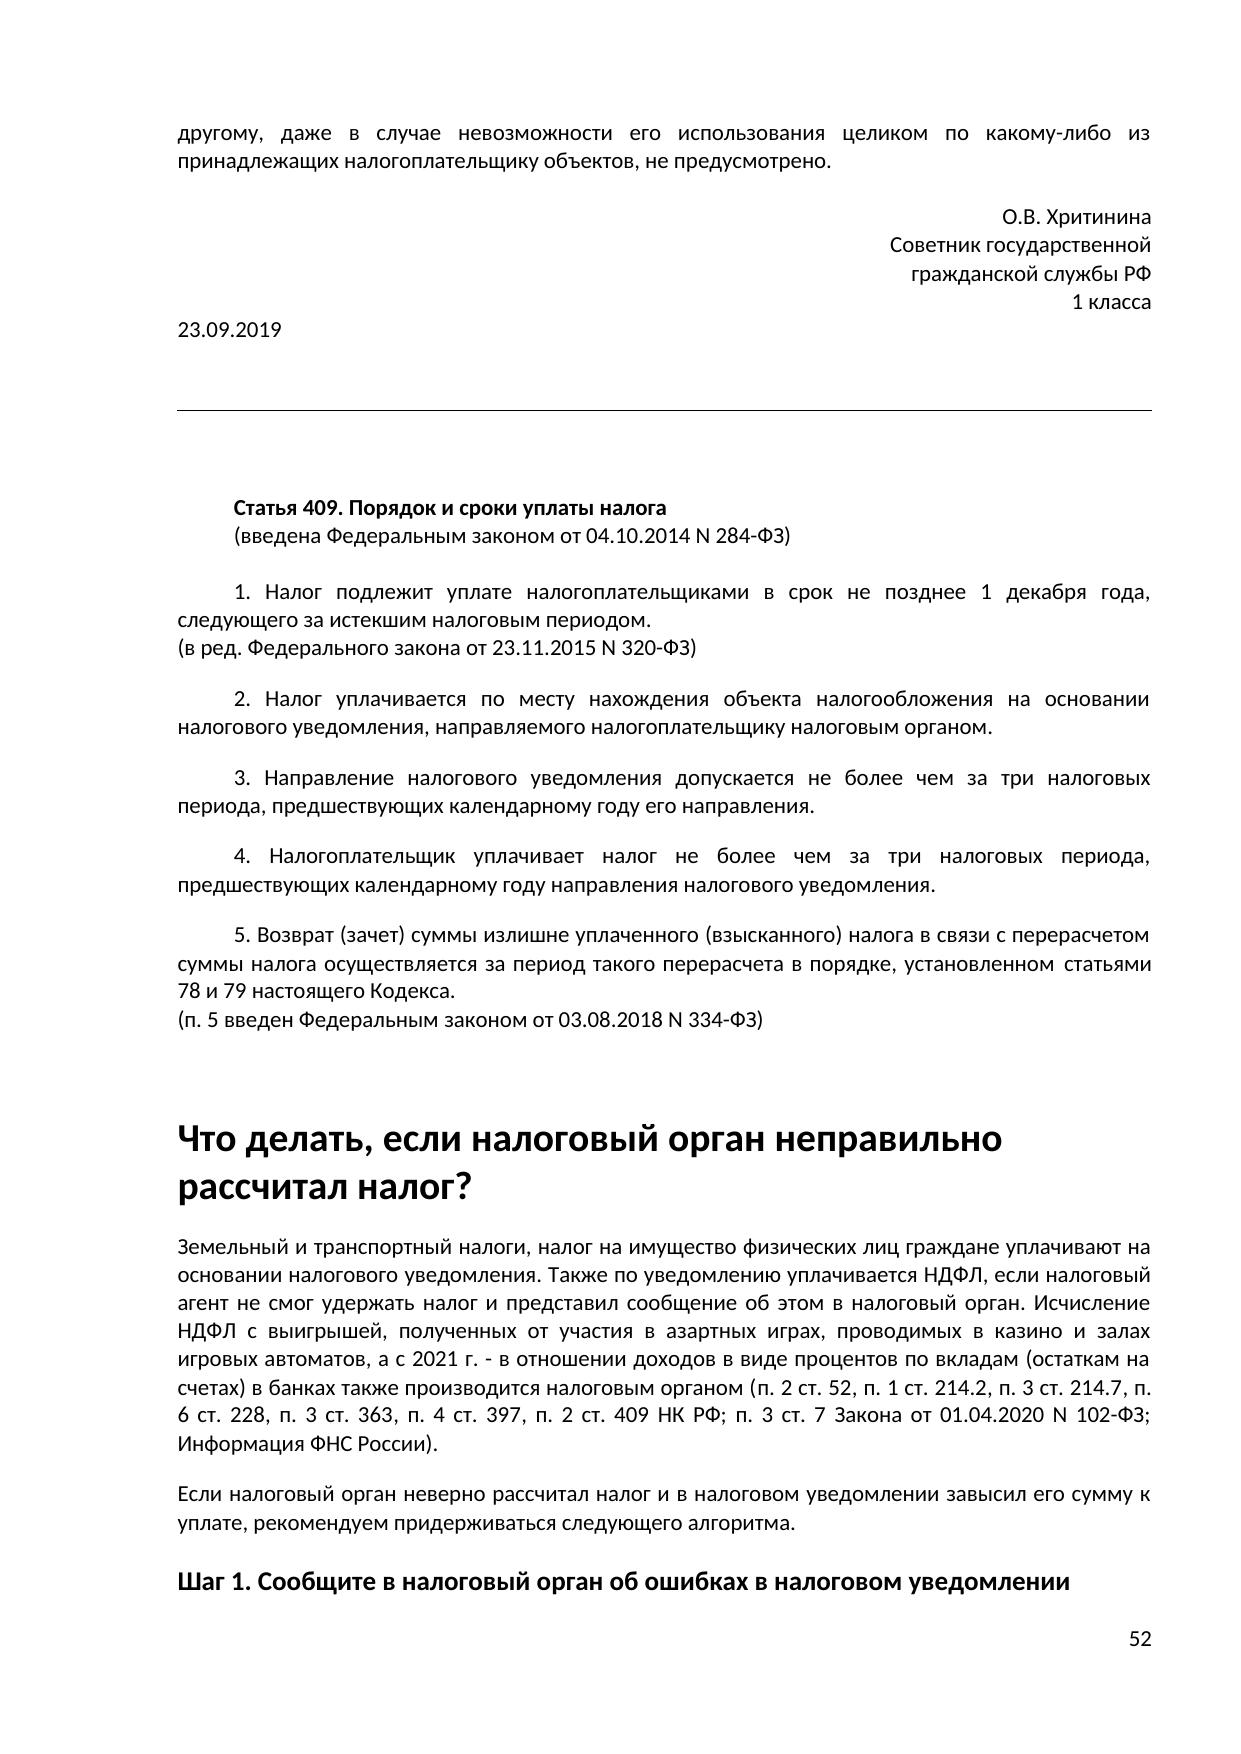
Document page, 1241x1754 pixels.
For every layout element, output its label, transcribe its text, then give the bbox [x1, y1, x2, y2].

text Что делать, если налоговый орган неправильно рассчитал налог? [177, 1113, 1152, 1209]
text (п. 5 введен Федеральным законом от 03.08.2018 N 334-ФЗ) [177, 1005, 1152, 1033]
text Шаг 1. Сообщите в налоговый орган об ошибках в налоговом уведомлении [177, 1564, 1152, 1597]
text (введена Федеральным законом от 04.10.2014 N 284-ФЗ) [177, 521, 1152, 549]
text Земельный и транспортный налоги, налог на имущество физических лиц граждане уплачивают на основании налогового уведомления. Также по уведомлению уплачивается НДФЛ, если налоговый агент не смог удержать налог и представил сообщение об этом в налоговый орган. Исчисление НДФЛ с выигрышей, полученных от участия в азартных играх, проводимых в казино и залах игровых автоматов, а с 2021 г. - в отношении доходов в виде процентов по вкладам (остаткам на счетах) в банках также производится налоговым органом (п. 2 ст. 52, п. 1 ст. 214.2, п. 3 ст. 214.7, п. 6 ст. 228, п. 3 ст. 363, п. 4 ст. 397, п. 2 ст. 409 НК РФ; п. 3 ст. 7 Закона от 01.04.2020 N 102-ФЗ; Информация ФНС России). [177, 1232, 1152, 1457]
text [177, 118, 1152, 174]
text гражданской службы РФ [177, 259, 1152, 287]
text 1. Налог подлежит уплате налогоплательщиками в срок не позднее 1 декабря года, следующего за истекшим налоговым периодом. [177, 577, 1152, 633]
text 2. Налог уплачивается по месту нахождения объекта налогообложения на основании налогового уведомления, направляемого налогоплательщику налоговым органом. [177, 684, 1152, 740]
text Статья 409. Порядок и сроки уплаты налога [177, 493, 1152, 521]
text 3. Направление налогового уведомления допускается не более чем за три налоговых периода, предшествующих календарному году его направления. [177, 763, 1152, 819]
text О.В. Хритинина [177, 202, 1152, 230]
text 23.09.2019 [177, 315, 1152, 343]
text (в ред. Федерального закона от 23.11.2015 N 320-ФЗ) [177, 633, 1152, 661]
text Советник государственной [177, 231, 1152, 258]
text Если налоговый орган неверно рассчитал налог и в налоговом уведомлении завысил его сумму к уплате, рекомендуем придерживаться следующего алгоритма. [177, 1479, 1152, 1536]
text 5. Возврат (зачет) суммы излишне уплаченного (взысканного) налога в связи с перерасчетом суммы налога осуществляется за период такого перерасчета в порядке, установленном статьями 78 и 79 настоящего Кодекса. [177, 921, 1152, 1005]
text 4. Налогоплательщик уплачивает налог не более чем за три налоговых периода, предшествующих календарному году направления налогового уведомления. [177, 842, 1152, 898]
text 1 класса [177, 287, 1152, 315]
